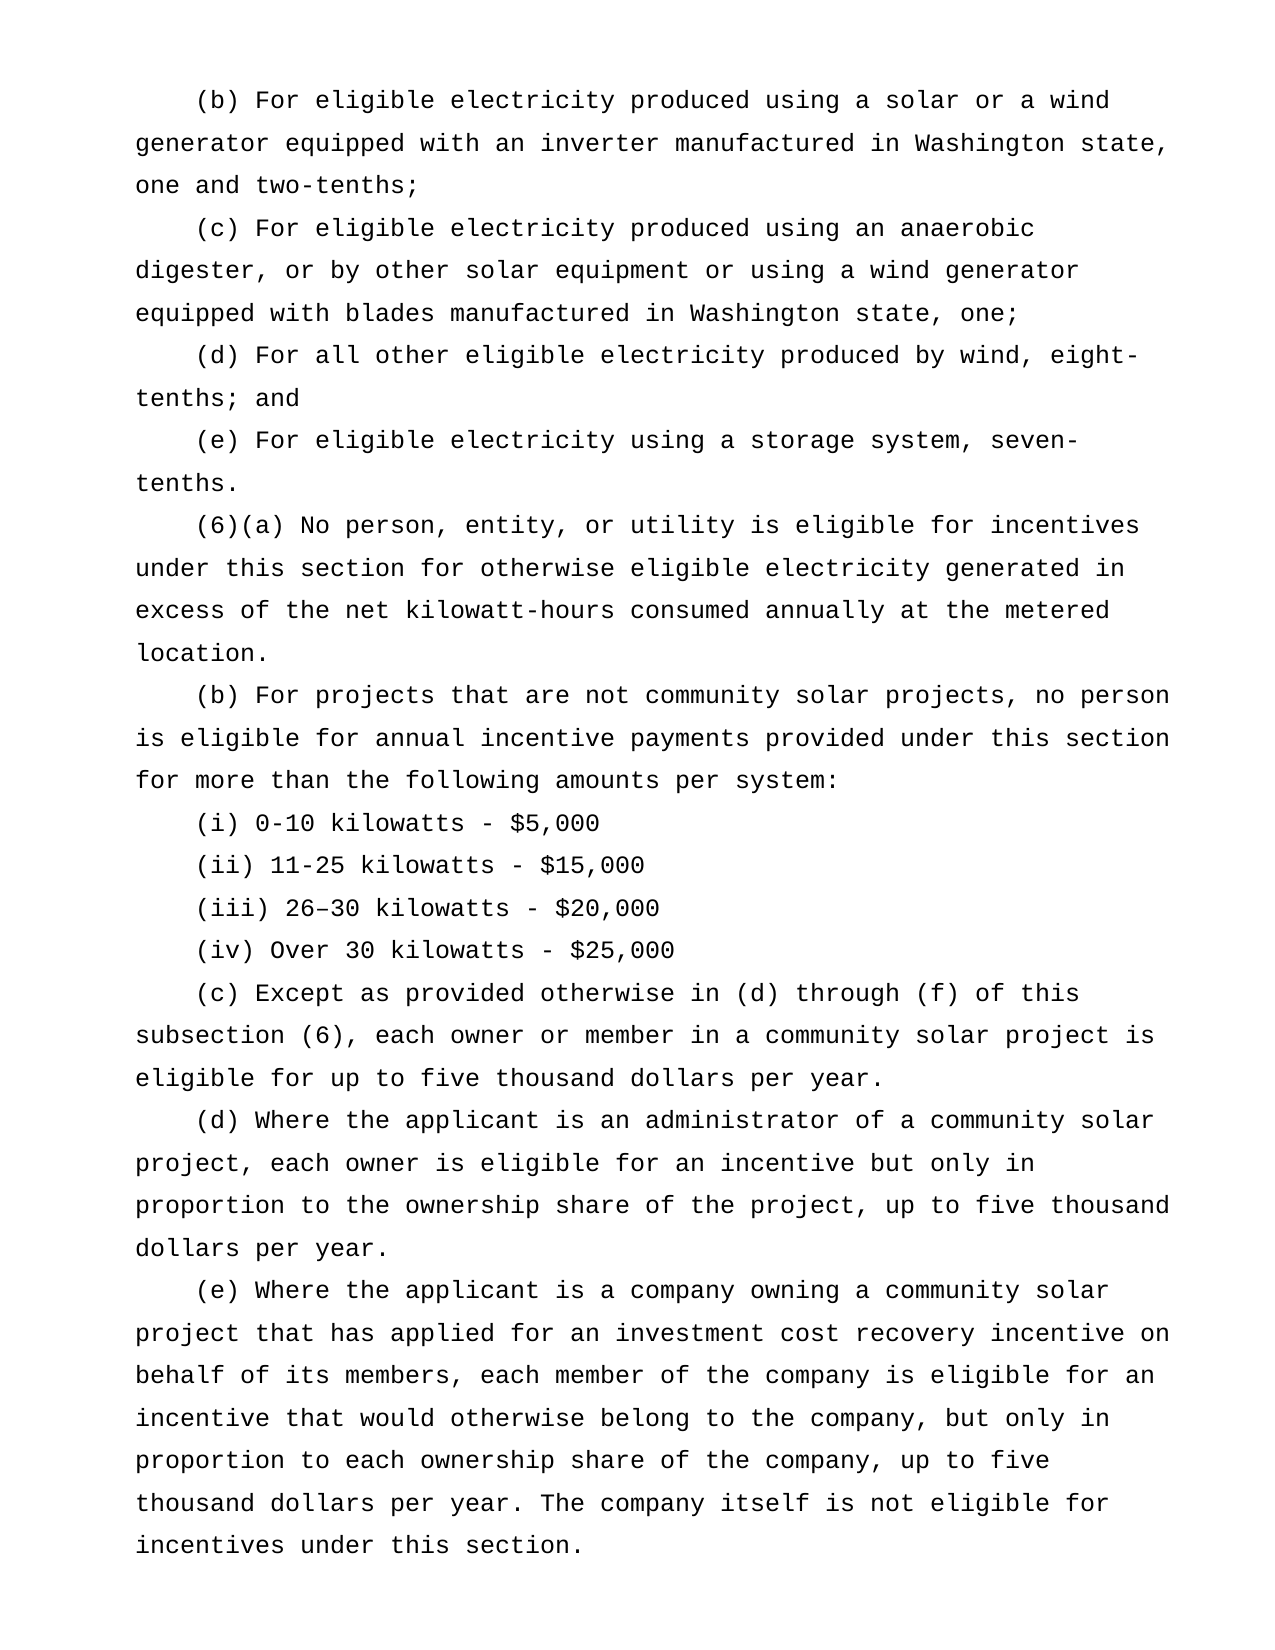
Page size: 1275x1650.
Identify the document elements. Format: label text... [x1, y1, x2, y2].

text (d) For all other eligible electricity produced by wind, eight- tenths; and [135, 330, 1170, 415]
text (b) For eligible electricity produced using a solar or a wind generator equipped with an inverter manufactured in Washington state, one and two-tenths; [135, 75, 1170, 202]
text (iv) Over 30 kilowatts - $25,000 [135, 925, 1170, 967]
text (e) Where the applicant is a company owning a community solar project that has applied for an investment cost recovery incentive on behalf of its members, each member of the company is eligible for an incentive that would otherwise belong to the company, but only in proportion to each ownership share of the company, up to five thousand dollars per year. The company itself is not eligible for incentives under this section. [135, 1265, 1170, 1562]
text (b) For projects that are not community solar projects, no person is eligible for annual incentive payments provided under this section for more than the following amounts per system: [135, 670, 1170, 797]
text (6)(a) No person, entity, or utility is eligible for incentives under this section for otherwise eligible electricity generated in excess of the net kilowatt-hours consumed annually at the metered location. [135, 500, 1170, 670]
text (c) Except as provided otherwise in (d) through (f) of this subsection (6), each owner or member in a community solar project is eligible for up to five thousand dollars per year. [135, 967, 1170, 1095]
text (e) For eligible electricity using a storage system, seven-tenths. [135, 415, 1170, 500]
text (i) 0-10 kilowatts - $5,000 [135, 797, 1170, 840]
text (ii) 11-25 kilowatts - $15,000 [135, 840, 1170, 882]
text (c) For eligible electricity produced using an anaerobic digester, or by other solar equipment or using a wind generator equipped with blades manufactured in Washington state, one; [135, 202, 1170, 330]
text (iii) 26–30 kilowatts - $20,000 [135, 882, 1170, 925]
text (d) Where the applicant is an administrator of a community solar project, each owner is eligible for an incentive but only in proportion to the ownership share of the project, up to five thousand dollars per year. [135, 1095, 1170, 1265]
